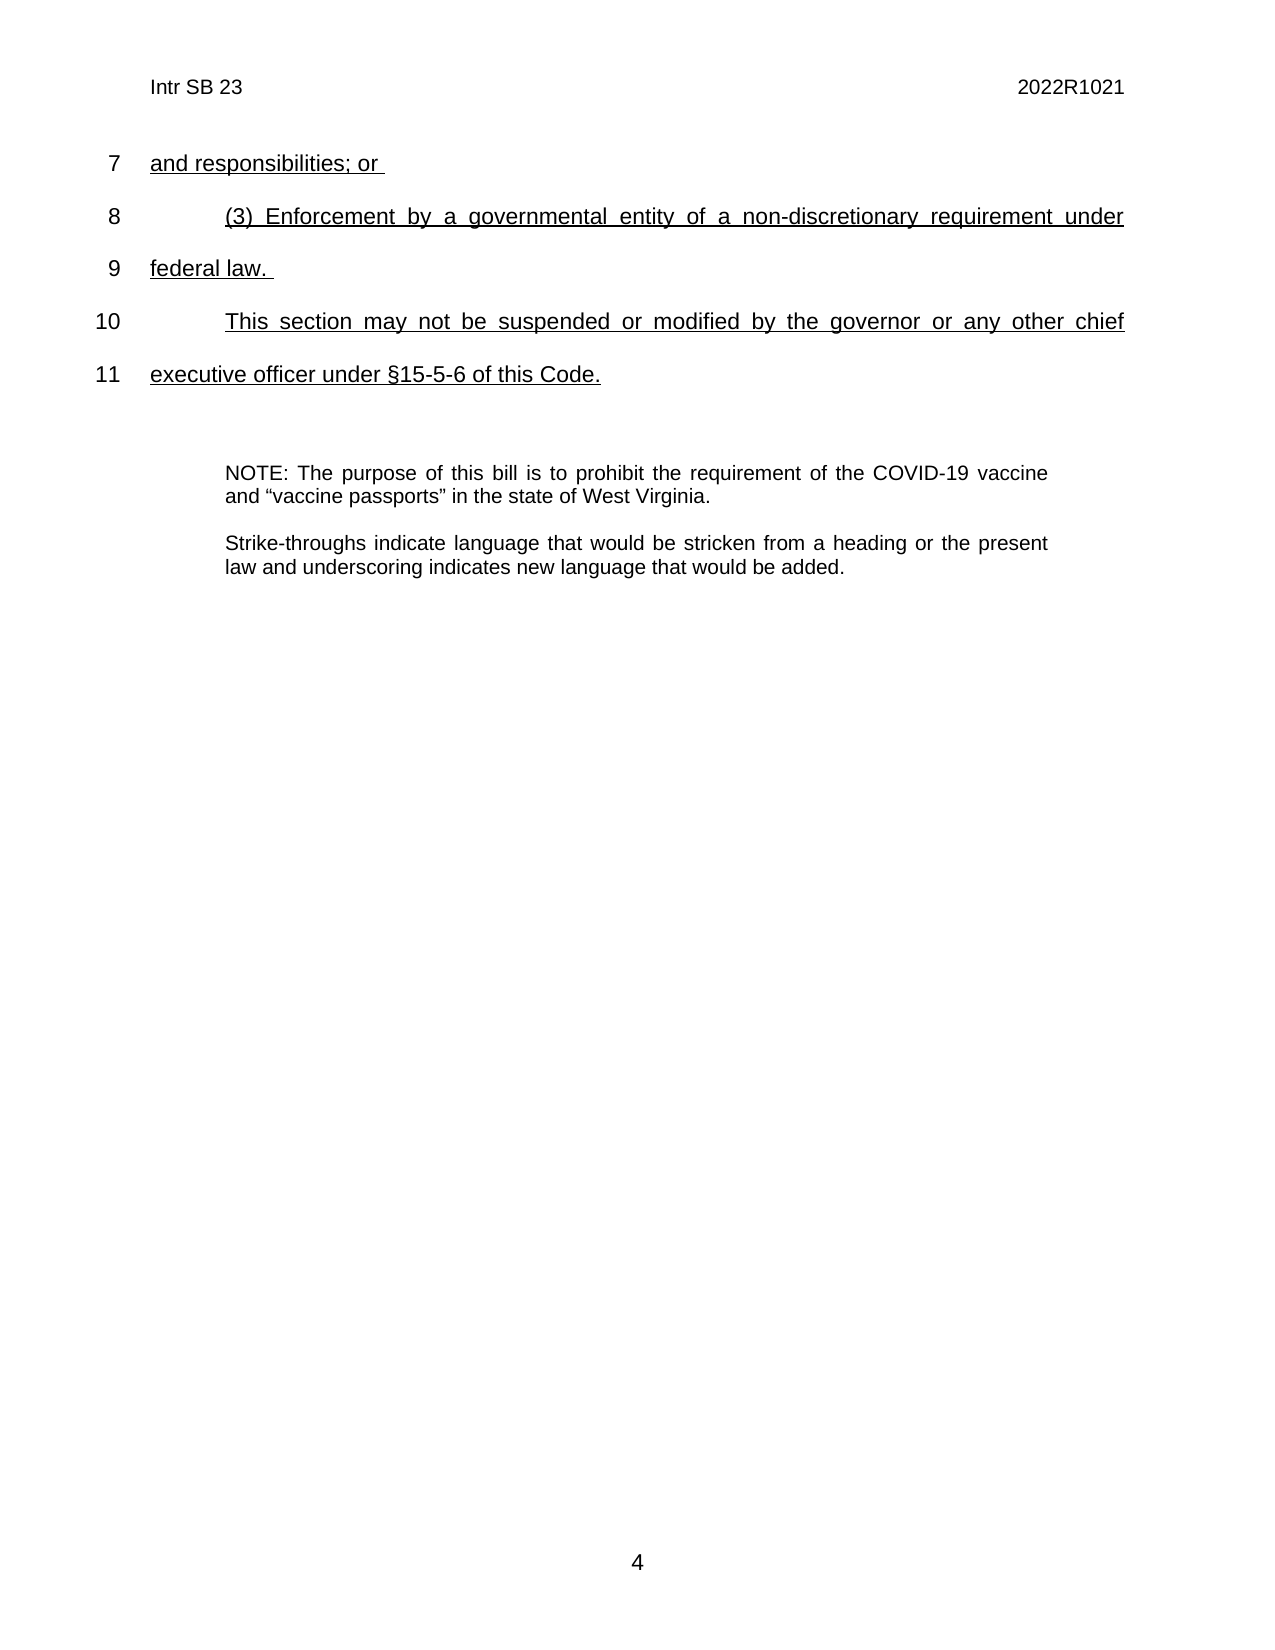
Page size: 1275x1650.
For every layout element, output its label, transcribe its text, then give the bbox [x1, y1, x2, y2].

text NOTE: The purpose of this bill is to prohibit the requirement of the COVID-19 vaccine and “vaccine passports” in the state of West Virginia. [225, 460, 1050, 508]
text Strike-throughs indicate language that would be stricken from a heading or the present law and underscoring indicates new language that would be added. [225, 531, 1050, 579]
text (3) Enforcement by a governmental entity of a non-discretionary requirement under federal law. [150, 203, 1125, 282]
text This section may not be suspended or modified by the governor or any other chief executive officer under §15-5-6 of this Code. [150, 308, 1125, 387]
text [150, 150, 1125, 176]
